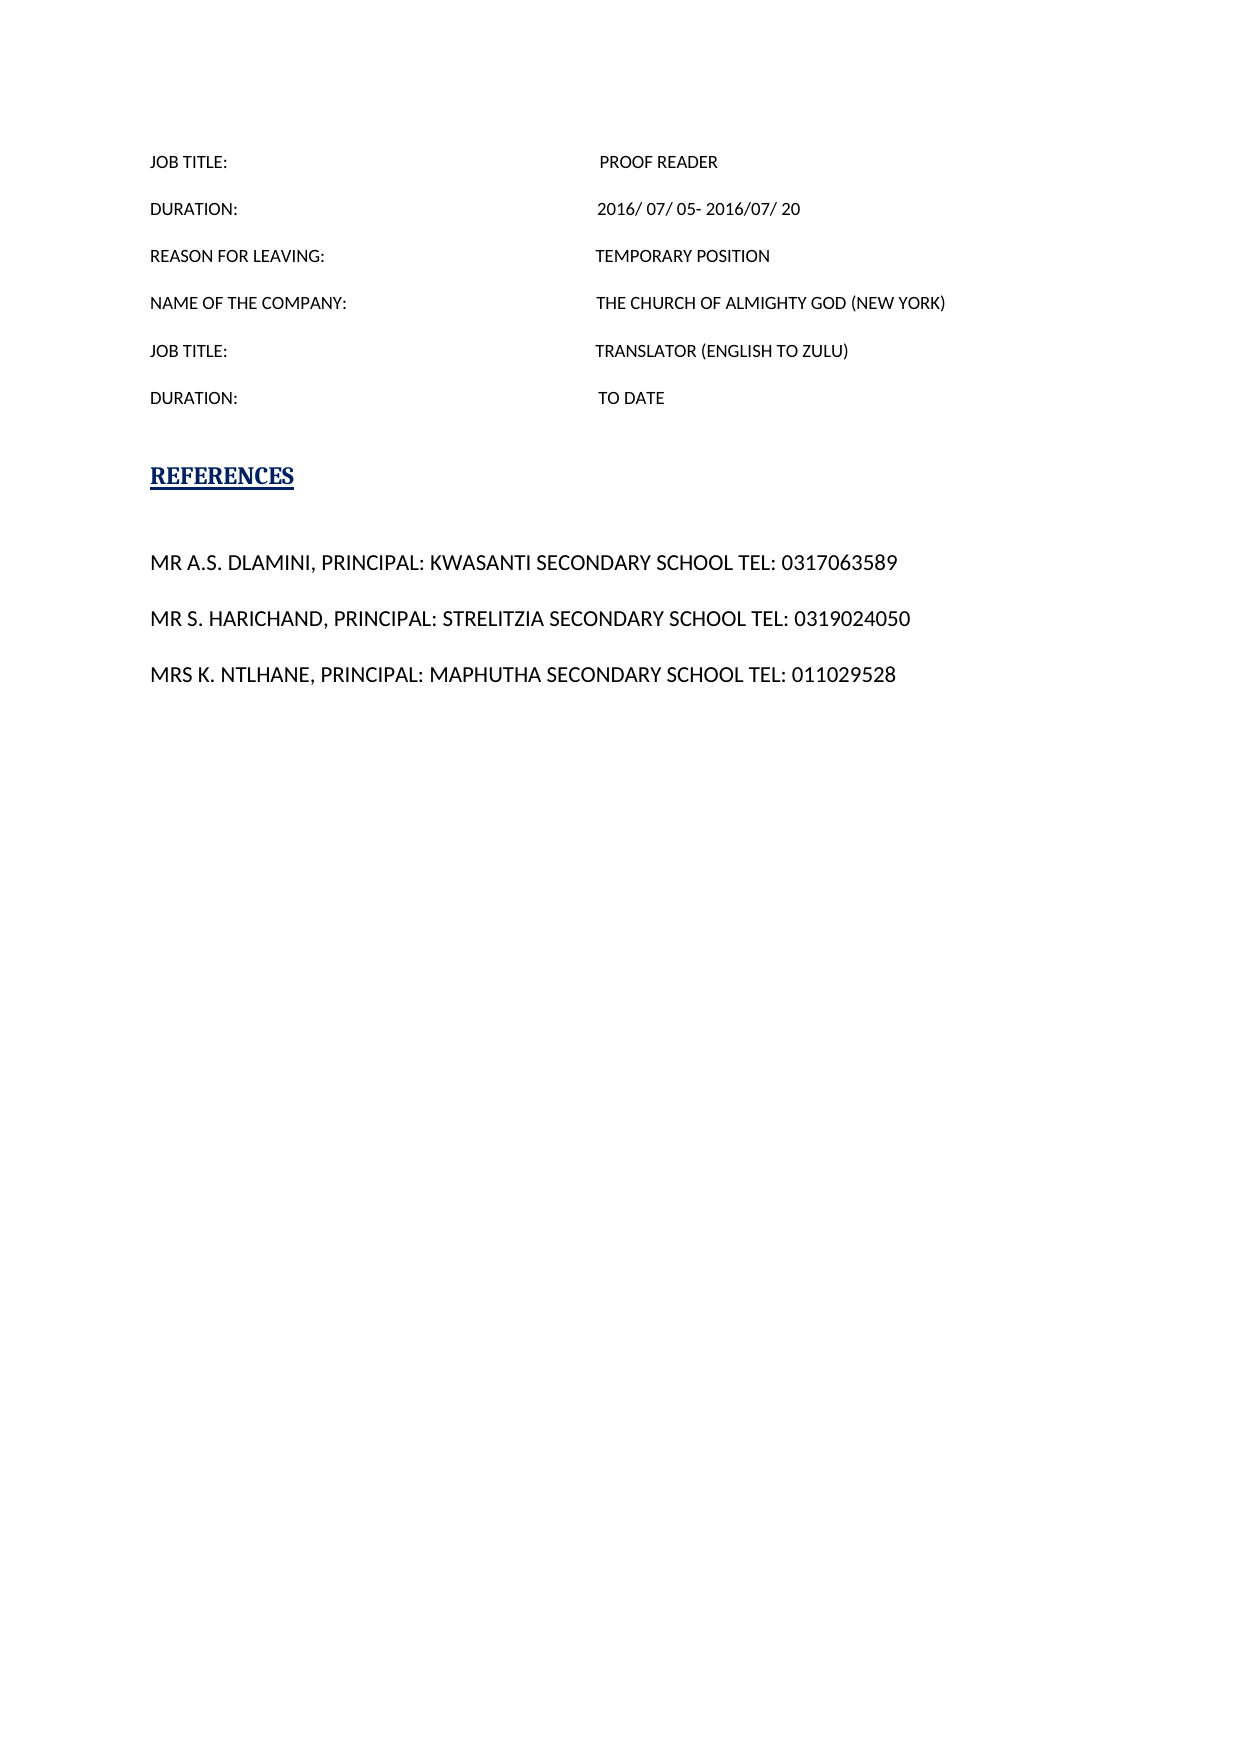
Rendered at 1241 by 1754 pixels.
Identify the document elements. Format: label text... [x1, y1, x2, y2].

text REFERENCES [150, 462, 1090, 491]
text JOB TITLE: PROOF READER [150, 150, 1090, 173]
text DURATION: 2016/ 07/ 05- 2016/07/ 20 [150, 197, 1090, 220]
text JOB TITLE: TRANSLATOR (ENGLISH TO ZULU) [150, 339, 1090, 362]
text DURATION: TO DATE [150, 386, 1090, 409]
text NAME OF THE COMPANY: THE CHURCH OF ALMIGHTY GOD (NEW YORK) [150, 292, 1090, 314]
text MR A.S. DLAMINI, PRINCIPAL: KWASANTI SECONDARY SCHOOL TEL: 0317063589 [150, 548, 1090, 576]
text MRS K. NTLHANE, PRINCIPAL: MAPHUTHA SECONDARY SCHOOL TEL: 011029528 [150, 660, 1090, 688]
text MR S. HARICHAND, PRINCIPAL: STRELITZIA SECONDARY SCHOOL TEL: 0319024050 [150, 604, 1090, 632]
text REASON FOR LEAVING: TEMPORARY POSITION [150, 244, 1090, 267]
